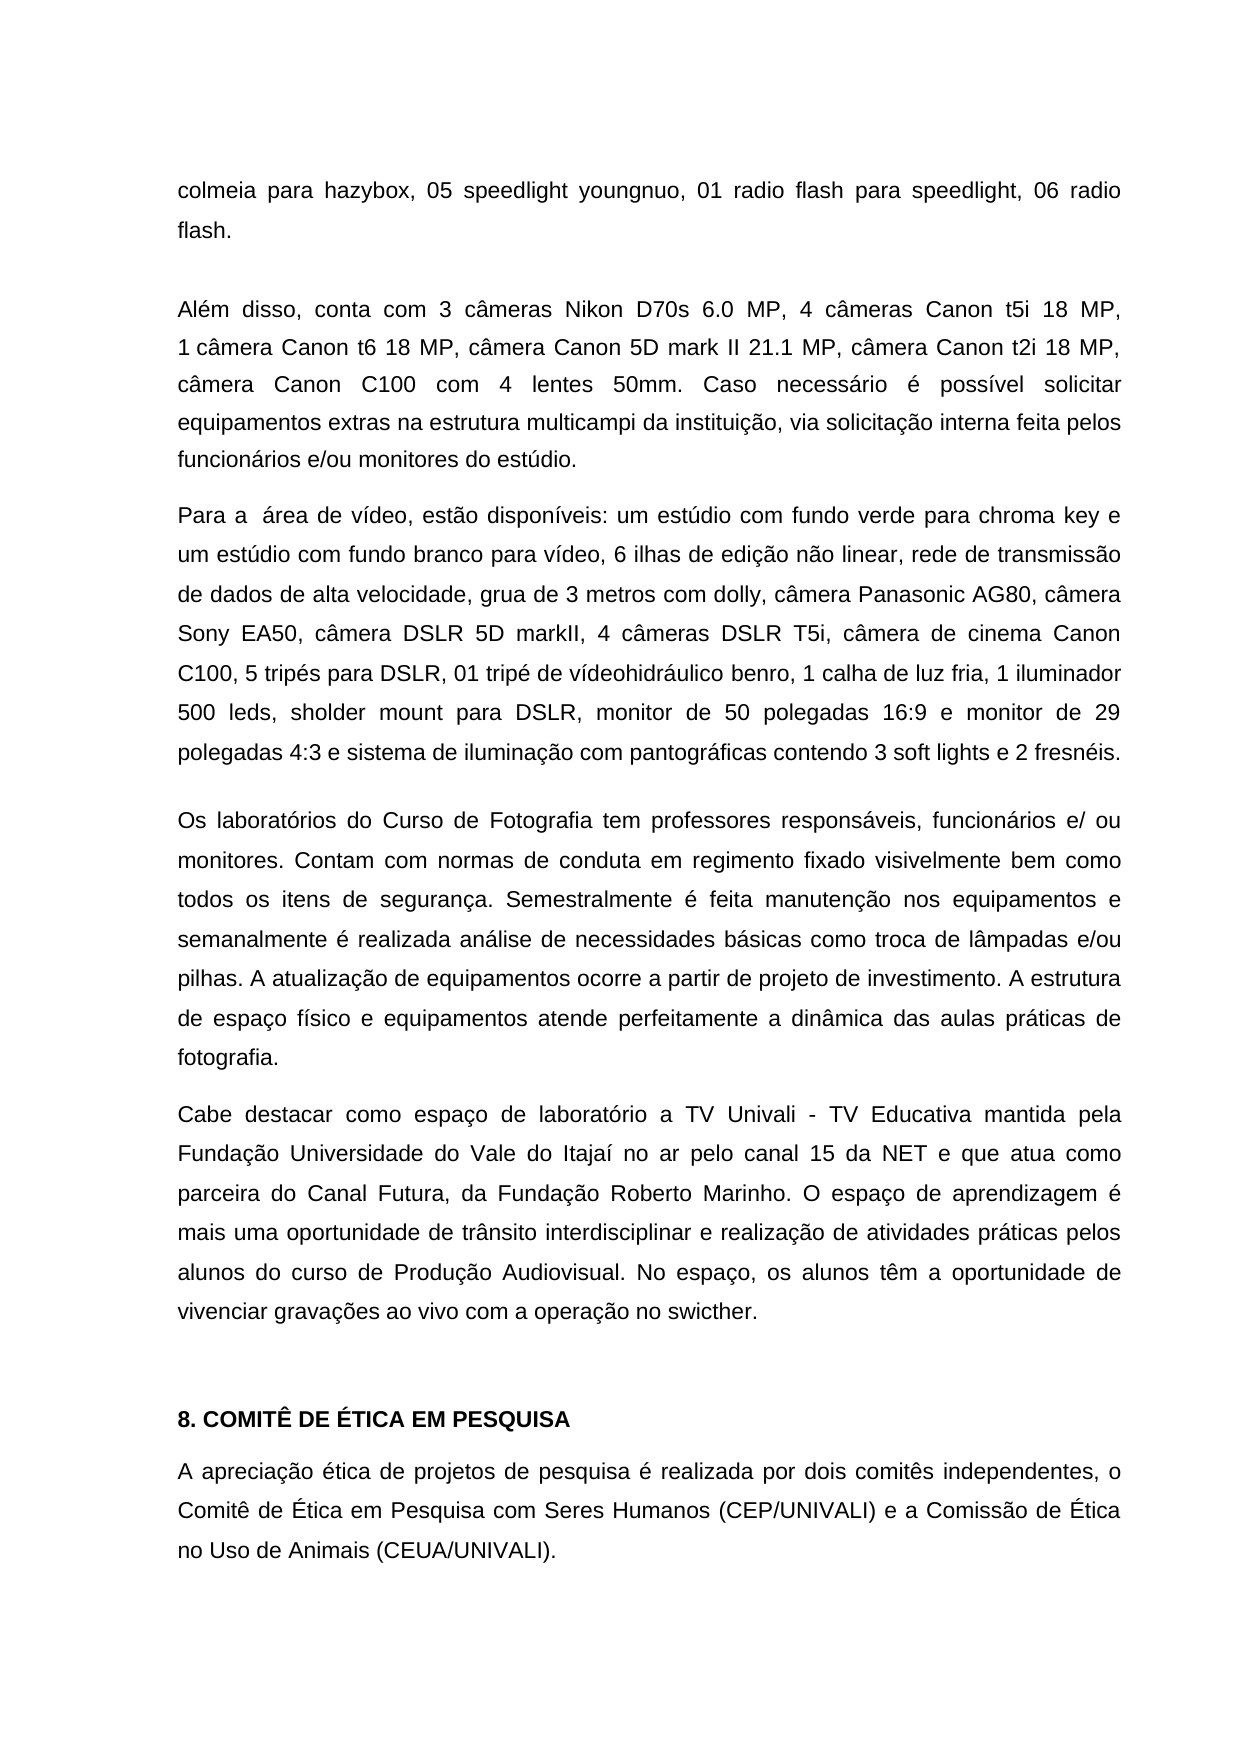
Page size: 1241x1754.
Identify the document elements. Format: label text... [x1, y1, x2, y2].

text Cabe destacar como espaço de laboratório a TV Univali - TV Educativa mantida pela Fundação Universidade do Vale do Itajaí no ar pelo canal 15 da NET e que atua como parceira do Canal Futura, da Fundação Roberto Marinho. O espaço de aprendizagem é mais uma oportunidade de trânsito interdisciplinar e realização de atividades práticas pelos alunos do curso de Produção Audiovisual. No espaço, os alunos têm a oportunidade de vivenciar gravações ao vivo com a operação no swicther. [177, 1101, 1122, 1324]
text 8. COMITÊ DE ÉTICA EM PESQUISA [177, 1406, 1122, 1432]
text Além disso, conta com 3 câmeras Nikon D70s 6.0 MP, 4 câmeras Canon t5i 18 MP, 1 câmera Canon t6 18 MP, câmera Canon 5D mark II 21.1 MP, câmera Canon t2i 18 MP, câmera Canon C100 com 4 lentes 50mm. Caso necessário é possível solicitar equipamentos extras na estrutura multicampi da instituição, via solicitação interna feita pelos funcionários e/ou monitores do estúdio. [177, 285, 1122, 473]
text Os laboratórios do Curso de Fotografia tem professores responsáveis, funcionários e/ ou monitores. Contam com normas de conduta em regimento fixado visivelmente bem como todos os itens de segurança. Semestralmente é feita manutenção nos equipamentos e semanalmente é realizada análise de necessidades básicas como troca de lâmpadas e/ou pilhas. A atualização de equipamentos ocorre a partir de projeto de investimento. A estrutura de espaço físico e equipamentos atende perfeitamente a dinâmica das aulas práticas de fotografia. [177, 807, 1122, 1071]
text Para a área de vídeo, estão disponíveis: um estúdio com fundo verde para chroma key e um estúdio com fundo branco para vídeo, 6 ilhas de edição não linear, rede de transmissão de dados de alta velocidade, grua de 3 metros com dolly, câmera Panasonic AG80, câmera Sony EA50, câmera DSLR 5D markII, 4 câmeras DSLR T5i, câmera de cinema Canon C100, 5 tripés para DSLR, 01 tripé de vídeohidráulico benro, 1 calha de luz fria, 1 iluminador 500 leds, sholder mount para DSLR, monitor de 50 polegadas 16:9 e monitor de 29 polegadas 4:3 e sistema de iluminação com pantográficas contendo 3 soft lights e 2 fresnéis. [177, 502, 1122, 765]
text A apreciação ética de projetos de pesquisa é realizada por dois comitês independentes, o Comitê de Ética em Pesquisa com Seres Humanos (CEP/UNIVALI) e a Comissão de Ética no Uso de Animais (CEUA/UNIVALI). [177, 1458, 1122, 1563]
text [177, 177, 1122, 243]
